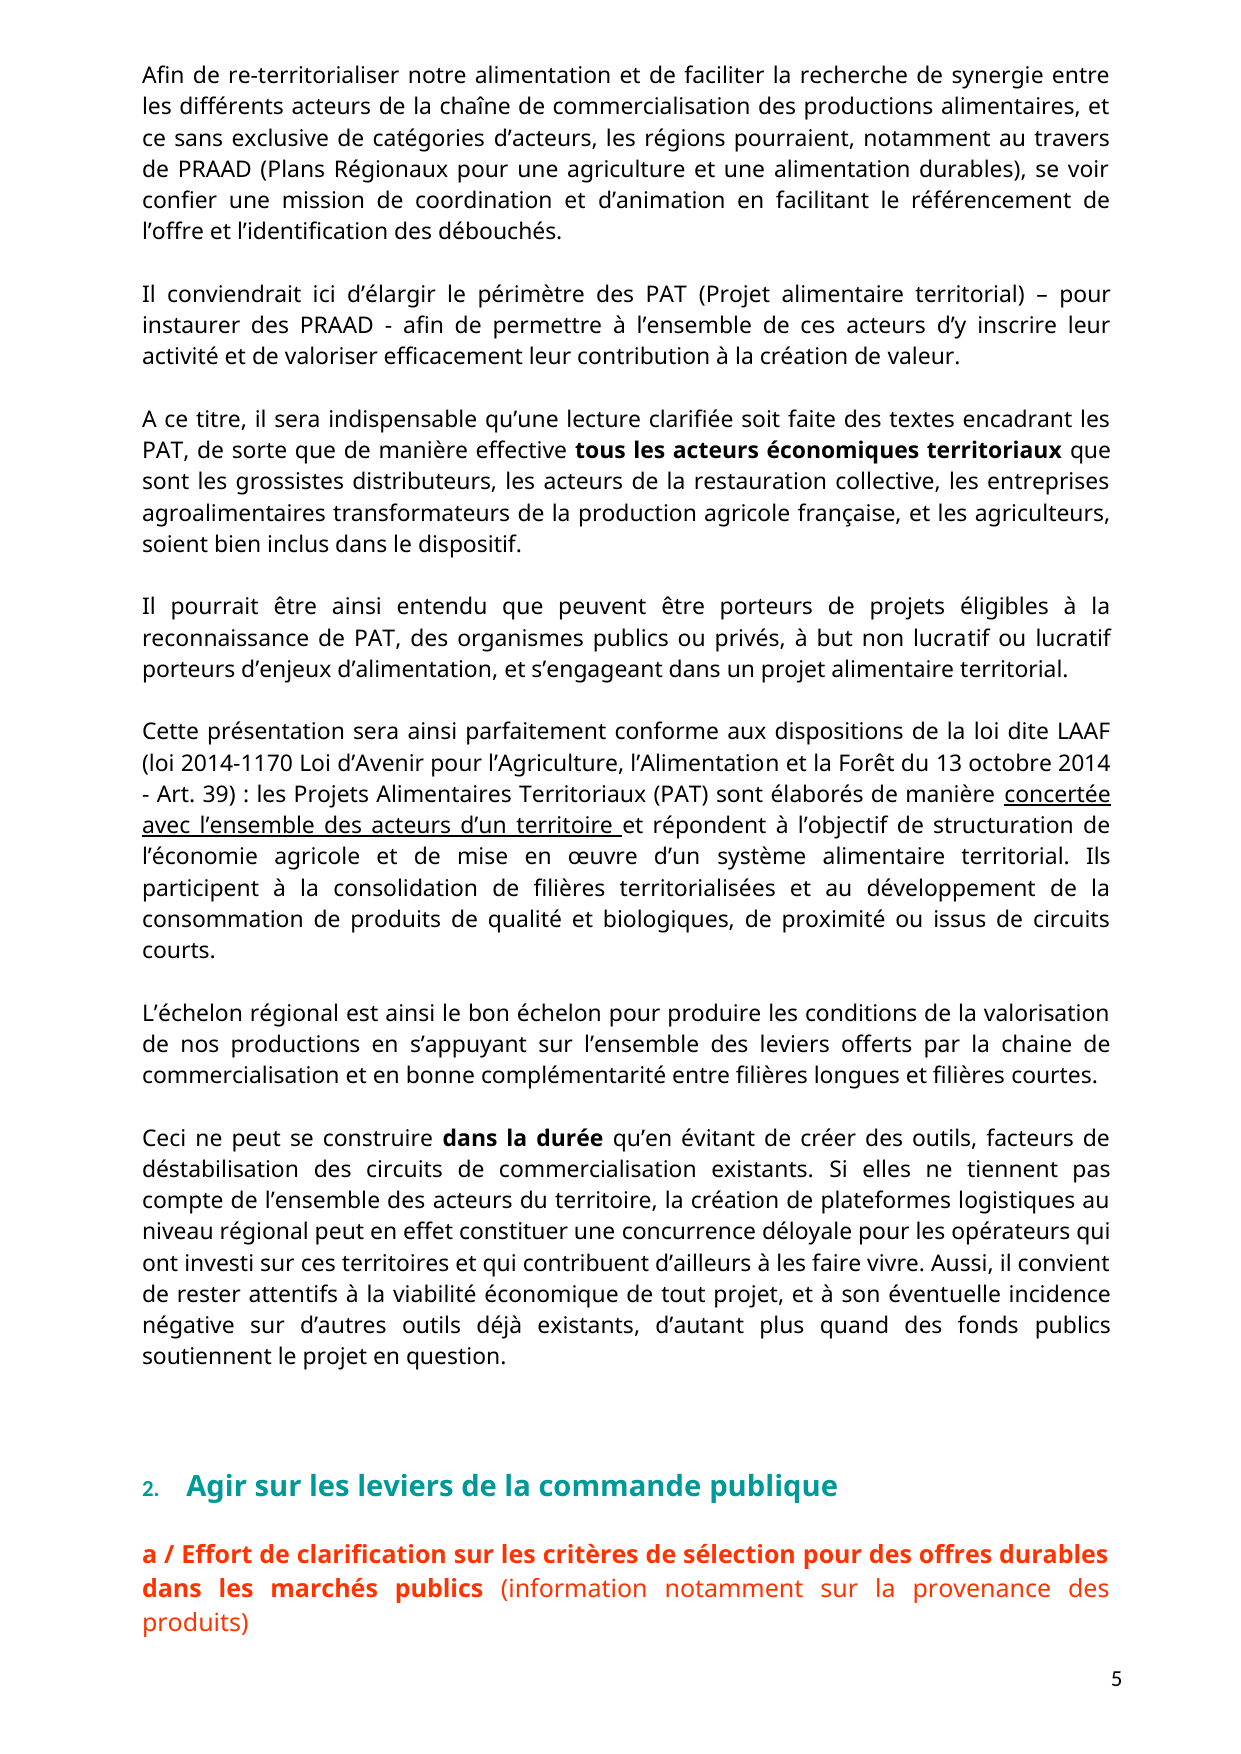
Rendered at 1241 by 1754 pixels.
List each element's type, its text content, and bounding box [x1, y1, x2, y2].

text a / Effort de clarification sur les critères de sélection pour des offres durables dans les marchés publics (information notamment sur la provenance des produits) [142, 1536, 1110, 1638]
text L’échelon régional est ainsi le bon échelon pour produire les conditions de la valorisation de nos productions en s’appuyant sur l’ensemble des leviers offerts par la chaine de commercialisation et en bonne complémentarité entre filières longues et filières courtes. [142, 997, 1111, 1090]
subtitle Agir sur les leviers de la commande publique [142, 1465, 1122, 1505]
text Afin de re-territorialiser notre alimentation et de faciliter la recherche de synergie entre les différents acteurs de la chaîne de commercialisation des productions alimentaires, et ce sans exclusive de catégories d’acteurs, les régions pourraient, notamment au travers de PRAAD (Plans Régionaux pour une agriculture et une alimentation durables), se voir confier une mission de coordination et d’animation en facilitant le référencement de l’offre et l’identification des débouchés. [142, 59, 1111, 247]
text Cette présentation sera ainsi parfaitement conforme aux dispositions de la loi dite LAAF (loi 2014-1170 Loi d’Avenir pour l’Agriculture, l’Alimentation et la Forêt du 13 octobre 2014 - Art. 39) : les Projets Alimentaires Territoriaux (PAT) sont élaborés de manière concertée avec l’ensemble des acteurs d’un territoire et répondent à l’objectif de structuration de l’économie agricole et de mise en œuvre d’un système alimentaire territorial. Ils participent à la consolidation de filières territorialisées et au développement de la consommation de produits de qualité et biologiques, de proximité ou issus de circuits courts. [142, 715, 1111, 965]
text Il pourrait être ainsi entendu que peuvent être porteurs de projets éligibles à la reconnaissance de PAT, des organismes publics ou privés, à but non lucratif ou lucratif porteurs d’enjeux d’alimentation, et s’engageant dans un projet alimentaire territorial. [142, 590, 1111, 684]
text Il conviendrait ici d’élargir le périmètre des PAT (Projet alimentaire territorial) – pour instaurer des PRAAD - afin de permettre à l’ensemble de ces acteurs d’y inscrire leur activité et de valoriser efficacement leur contribution à la création de valeur. [142, 278, 1111, 372]
text Ceci ne peut se construire dans la durée qu’en évitant de créer des outils, facteurs de déstabilisation des circuits de commercialisation existants. Si elles ne tiennent pas compte de l’ensemble des acteurs du territoire, la création de plateformes logistiques au niveau régional peut en effet constituer une concurrence déloyale pour les opérateurs qui ont investi sur ces territoires et qui contribuent d’ailleurs à les faire vivre. Aussi, il convient de rester attentifs à la viabilité économique de tout projet, et à son éventuelle incidence négative sur d’autres outils déjà existants, d’autant plus quand des fonds publics soutiennent le projet en question. [142, 1122, 1111, 1372]
text A ce titre, il sera indispensable qu’une lecture clarifiée soit faite des textes encadrant les PAT, de sorte que de manière effective tous les acteurs économiques territoriaux que sont les grossistes distributeurs, les acteurs de la restauration collective, les entreprises agroalimentaires transformateurs de la production agricole française, et les agriculteurs, soient bien inclus dans le dispositif. [142, 403, 1111, 559]
